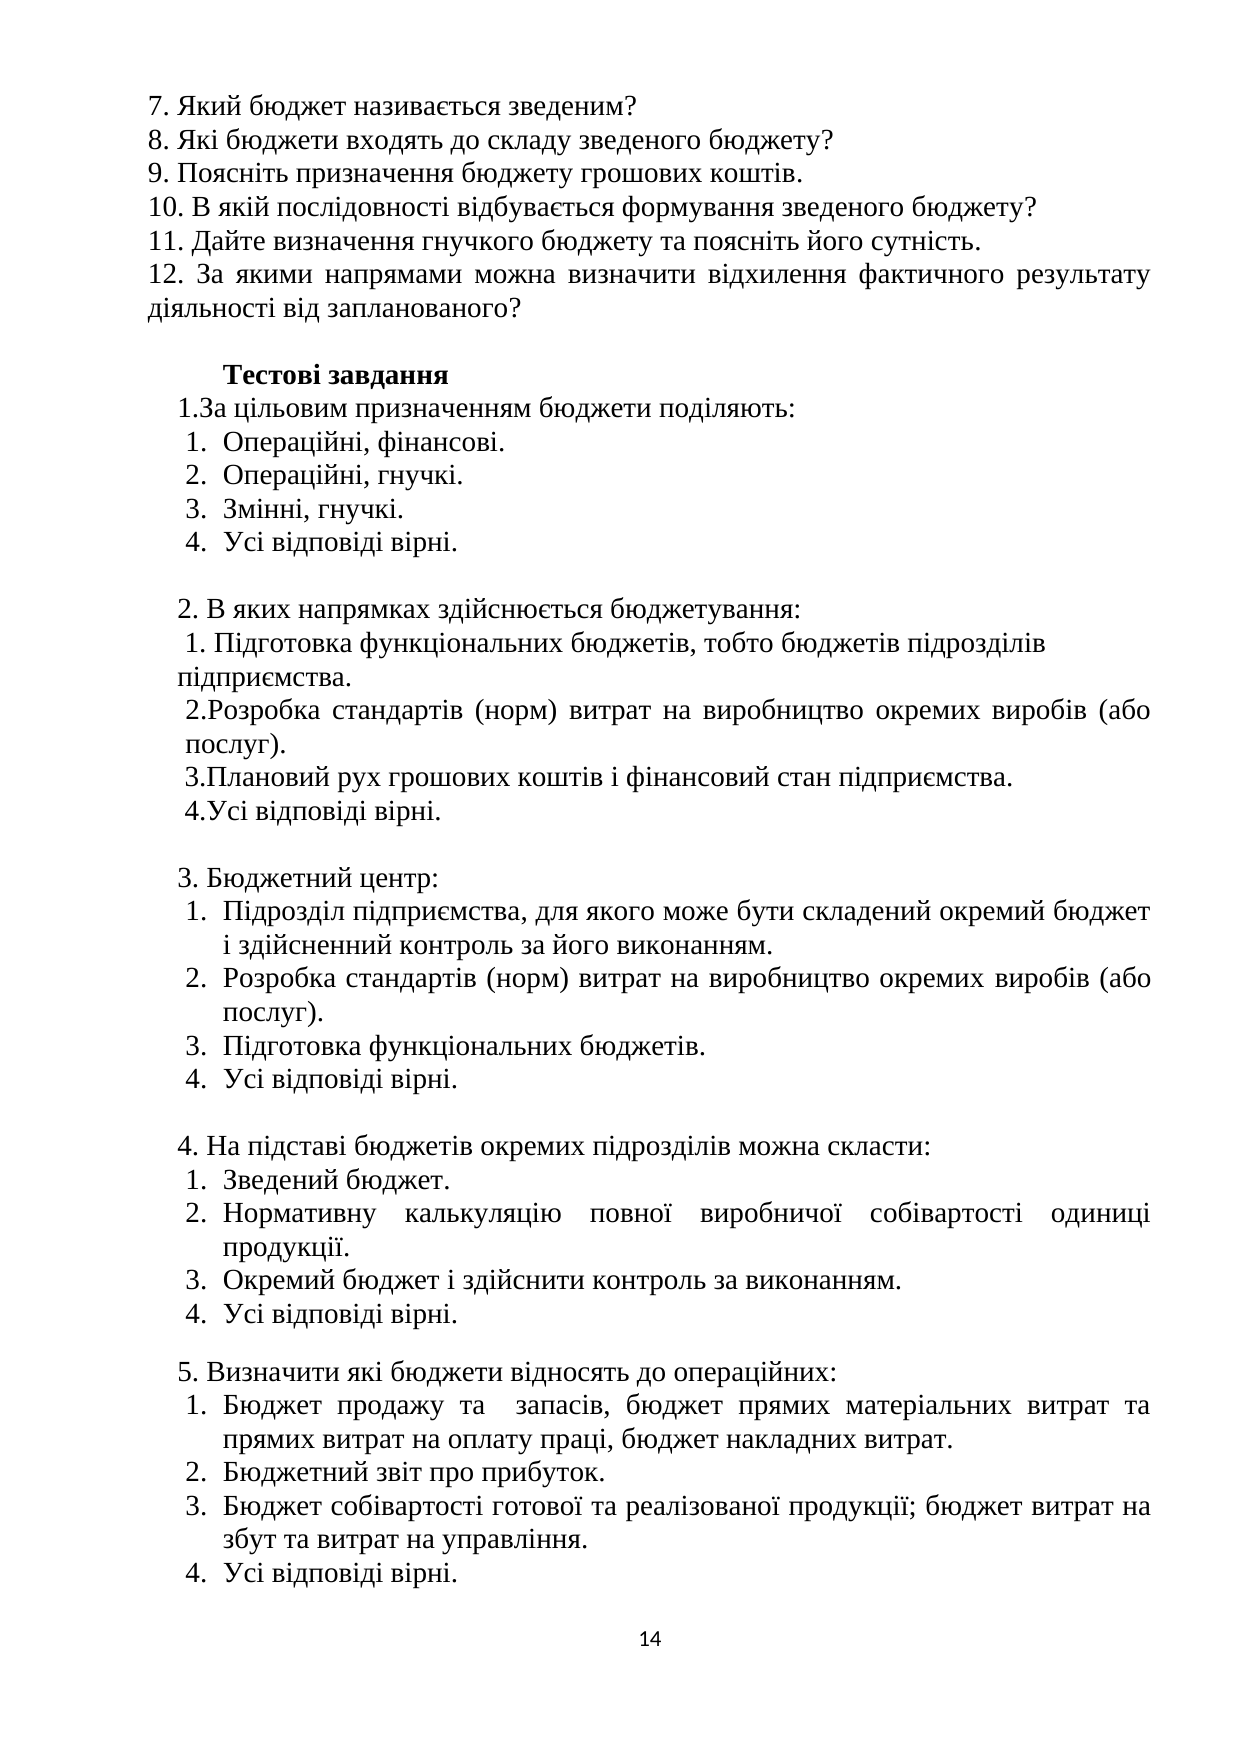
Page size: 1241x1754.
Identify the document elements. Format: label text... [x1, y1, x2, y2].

text 8. Які бюджети входять до складу зведеного бюджету? [148, 122, 1152, 156]
list Бюджетний звіт про прибуток. [185, 1454, 1152, 1488]
text 7. Який бюджет називається зведеним? [148, 88, 1152, 122]
list Операційні, гнучкі. [185, 457, 1152, 491]
list Тестові завдання [223, 357, 1152, 390]
list Підрозділ підприємства, для якого може бути складений окремий бюджет і здійсненний контроль за його виконанням. [185, 893, 1152, 961]
list Окремий бюджет і здійснити контроль за виконанням. [185, 1262, 1152, 1296]
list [185, 1488, 1152, 1555]
text 2. В яких напрямках здійснюється бюджетування: [177, 592, 1152, 625]
list Усі відповіді вірні. [185, 524, 1152, 558]
text 5. Визначити які бюджети відносять до операційних: [177, 1354, 1152, 1387]
list Нормативну калькуляцію повної виробничої собівартості одиниці продукції. [185, 1195, 1152, 1262]
list Усі відповіді вірні. [185, 1296, 1152, 1329]
list Змінні, гнучкі. [185, 491, 1152, 524]
text 12. За якими напрямами можна визначити відхилення фактичного результату діяльності від запланованого? [148, 256, 1152, 323]
text 9. Поясніть призначення бюджету грошових коштів. [148, 156, 1152, 189]
text 4.Усі відповіді вірні. [177, 793, 1152, 826]
text 3.Плановий рух грошових коштів і фінансовий стан підприємства. [177, 759, 1152, 793]
list Усі відповіді вірні. [185, 1555, 1152, 1588]
text 2.Розробка стандартів (норм) витрат на виробництво окремих виробів (або послуг). [185, 692, 1152, 759]
text 11. Дайте визначення гнучкого бюджету та поясніть його сутність. [148, 223, 1152, 256]
list Зведений бюджет. [185, 1162, 1152, 1195]
text 10. В якій послідовності відбувається формування зведеного бюджету? [148, 189, 1152, 223]
text 1.За цільовим призначенням бюджети поділяють: [177, 390, 1152, 424]
list Усі відповіді вірні. [185, 1061, 1152, 1095]
list Операційні, фінансові. [185, 424, 1152, 457]
list Розробка стандартів (норм) витрат на виробництво окремих виробів (або послуг). [185, 961, 1152, 1028]
text 1. Підготовка функціональних бюджетів, тобто бюджетів підрозділів підприємства. [177, 625, 1152, 692]
text 3. Бюджетний центр: [177, 860, 1152, 893]
text 4. На підставі бюджетів окремих підрозділів можна скласти: [177, 1128, 1152, 1162]
list Підготовка функціональних бюджетів. [185, 1028, 1152, 1061]
list Бюджет продажу та запасів, бюджет прямих матеріальних витрат та прямих витрат на оплату праці, бюджет накладних витрат. [185, 1387, 1152, 1454]
